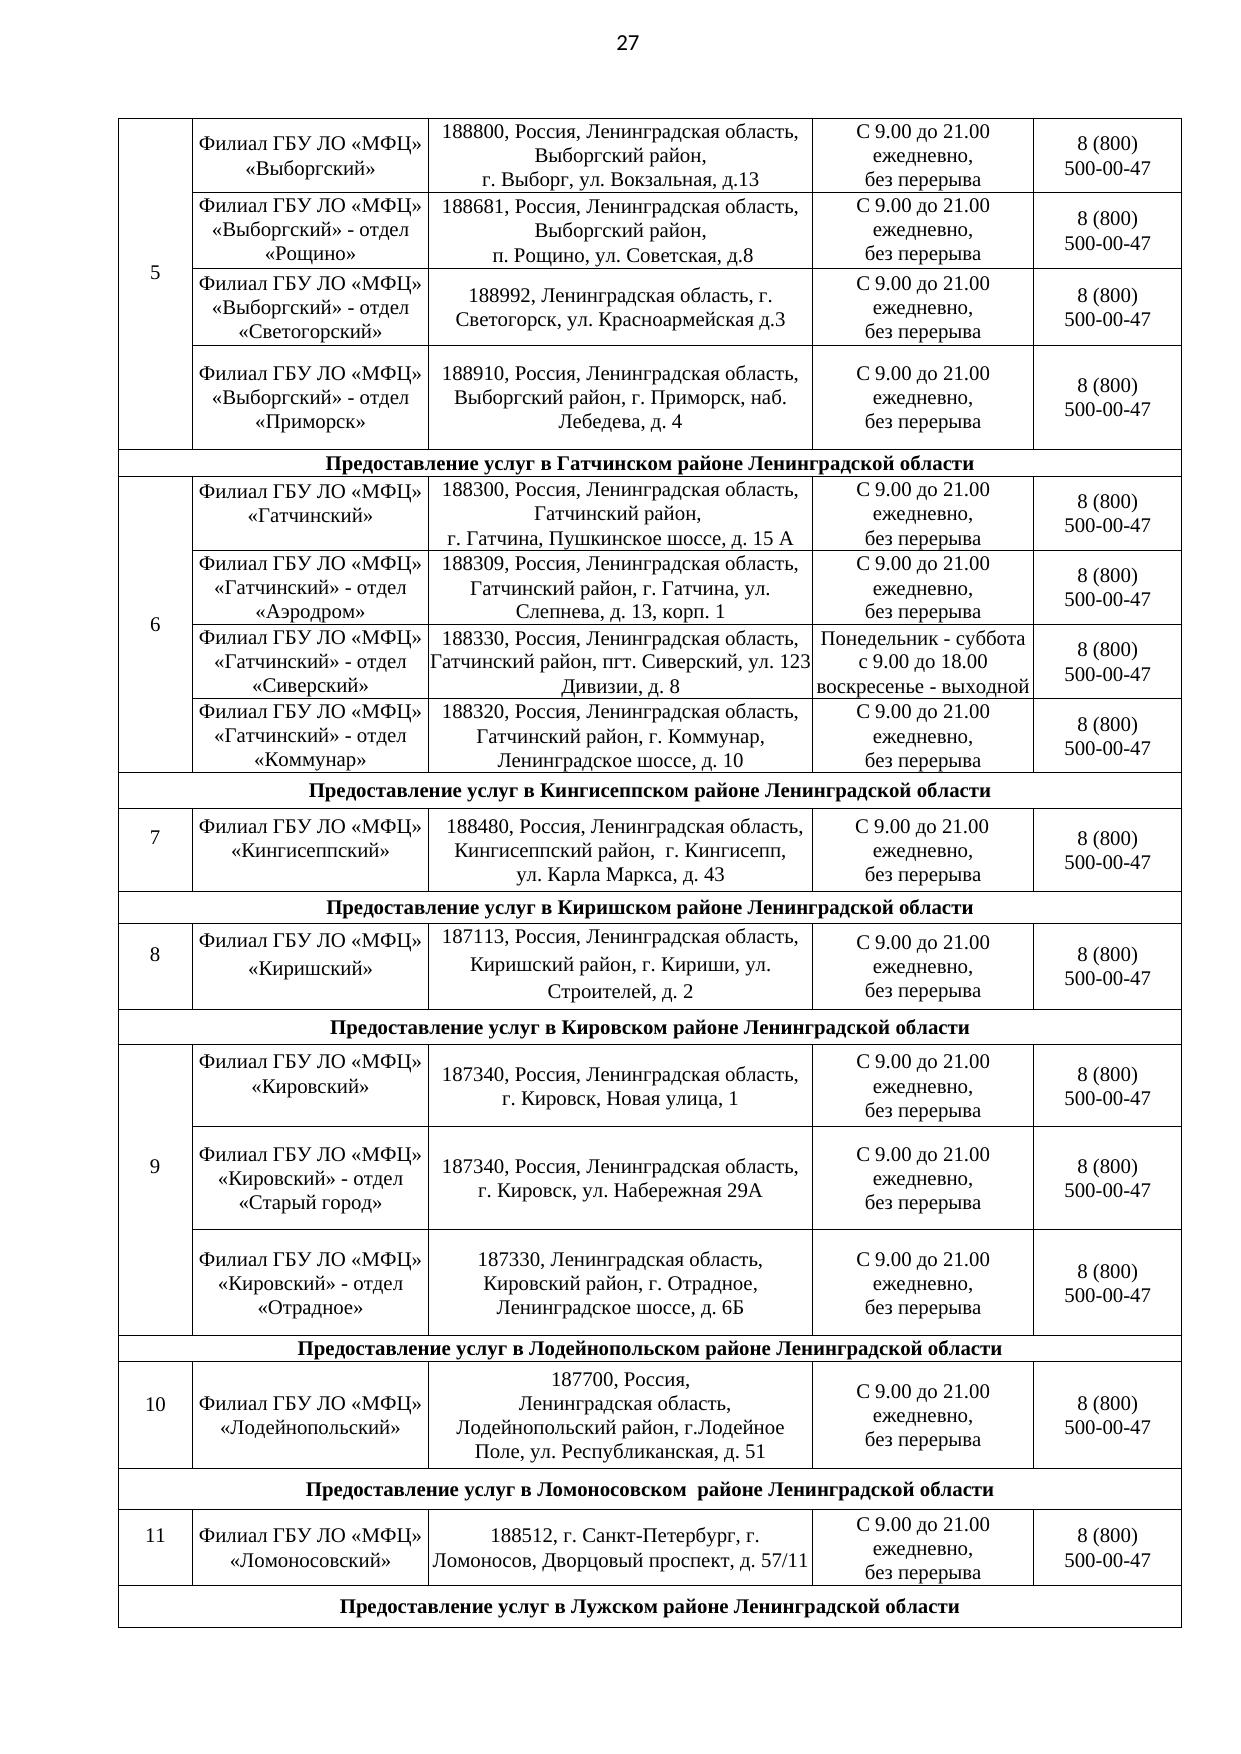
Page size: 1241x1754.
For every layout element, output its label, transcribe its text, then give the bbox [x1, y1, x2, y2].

table_cell Предоставление услуг в Гатчинском районе Ленинградской области [119, 450, 1181, 476]
table_cell С 9.00 до 21.00 ежедневно, без перерыва [813, 809, 1033, 891]
table_cell 187113, Россия, Ленинградская область, Киришский район, г. Кириши, ул. Строителей, д. 2 [429, 924, 812, 1009]
table_cell 188480, Россия, Ленинградская область, Кингисеппский район, г. Кингисепп, ул. Карла Маркса, д. 43 [429, 809, 812, 891]
table_cell Филиал ГБУ ЛО «МФЦ» «Выборгский» [193, 119, 428, 192]
table_cell С 9.00 до 21.00 ежедневно, без перерыва [813, 119, 1033, 192]
table_cell Филиал ГБУ ЛО «МФЦ» «Кингисеппский» [193, 809, 428, 891]
table_cell 5 [119, 119, 192, 449]
table_cell Филиал ГБУ ЛО «МФЦ» «Гатчинский» [193, 477, 428, 550]
table_cell С 9.00 до 21.00 ежедневно, без перерыва [813, 269, 1033, 344]
table_cell Предоставление услуг в Лодейнопольском районе Ленинградской области [119, 1336, 1181, 1361]
table_cell Филиал ГБУ ЛО «МФЦ» «Гатчинский» - отдел «Сиверский» [193, 625, 428, 698]
table_cell Филиал ГБУ ЛО «МФЦ» «Выборгский» - отдел «Светогорский» [193, 269, 428, 344]
table_cell 187340, Россия, Ленинградская область, г. Кировск, ул. Набережная 29А [429, 1127, 812, 1229]
table_cell 10 [119, 1362, 192, 1467]
table_cell 8 (800) 500-00-47 [1034, 699, 1181, 772]
table_cell 8 (800) 500-00-47 [1034, 1045, 1181, 1126]
table_cell 8 (800) 500-00-47 [1034, 551, 1181, 624]
table_cell 8 (800) 500-00-47 [1034, 1362, 1181, 1467]
table_cell С 9.00 до 21.00 ежедневно, без перерыва [813, 699, 1033, 772]
table_cell 188512, г. Санкт-Петербург, г. Ломоносов, Дворцовый проспект, д. 57/11 [429, 1510, 812, 1585]
table_cell 8 (800) 500-00-47 [1034, 1127, 1181, 1229]
table_cell 188992, Ленинградская область, г. Светогорск, ул. Красноармейская д.3 [429, 269, 812, 344]
table_cell 9 [119, 1045, 192, 1335]
table_cell 187330, Ленинградская область, Кировский район, г. Отрадное, Ленинградское шоссе, д. 6Б [429, 1230, 812, 1335]
table_cell С 9.00 до 21.00 ежедневно, без перерыва [813, 346, 1033, 449]
table_cell 6 [119, 477, 192, 772]
table_cell С 9.00 до 21.00 ежедневно, без перерыва [813, 1362, 1033, 1467]
table_cell 8 (800) 500-00-47 [1034, 924, 1181, 1009]
table_cell Предоставление услуг в Киришском районе Ленинградской области [119, 892, 1181, 923]
table_cell 7 [119, 809, 192, 891]
table_cell Филиал ГБУ ЛО «МФЦ» «Гатчинский» - отдел «Аэродром» [193, 551, 428, 624]
table_cell 8 (800) 500-00-47 [1034, 269, 1181, 344]
table_cell С 9.00 до 21.00 ежедневно, без перерыва [813, 1045, 1033, 1126]
table_cell 188800, Россия, Ленинградская область, Выборгский район, г. Выборг, ул. Вокзальная, д.13 [429, 119, 812, 192]
table_cell Филиал ГБУ ЛО «МФЦ» «Кировский» - отдел «Старый город» [193, 1127, 428, 1229]
table_cell Филиал ГБУ ЛО «МФЦ» «Гатчинский» - отдел «Коммунар» [193, 699, 428, 772]
table_cell С 9.00 до 21.00 ежедневно, без перерыва [813, 924, 1033, 1009]
table_cell Понедельник - суббота с 9.00 до 18.00 воскресенье - выходной [813, 625, 1033, 698]
table_cell С 9.00 до 21.00 ежедневно, без перерыва [813, 477, 1033, 550]
table_cell Филиал ГБУ ЛО «МФЦ» «Выборгский» - отдел «Приморск» [193, 346, 428, 449]
table_cell С 9.00 до 21.00 ежедневно, без перерыва [813, 193, 1033, 268]
table_cell С 9.00 до 21.00 ежедневно, без перерыва [813, 551, 1033, 624]
table_cell 188681, Россия, Ленинградская область, Выборгский район, п. Рощино, ул. Советская, д.8 [429, 193, 812, 268]
table_cell С 9.00 до 21.00 ежедневно, без перерыва [813, 1510, 1033, 1585]
table_cell Филиал ГБУ ЛО «МФЦ» «Выборгский» - отдел «Рощино» [193, 193, 428, 268]
table_cell 8 (800) 500-00-47 [1034, 809, 1181, 891]
table_cell 8 (800) 500-00-47 [1034, 193, 1181, 268]
table_cell Предоставление услуг в Кировском районе Ленинградской области [119, 1010, 1181, 1044]
table_cell 187700, Россия, Ленинградская область, Лодейнопольский район, г.Лодейное Поле, ул. Республиканская, д. 51 [429, 1362, 812, 1467]
table_cell 8 (800) 500-00-47 [1034, 119, 1181, 192]
table_cell С 9.00 до 21.00 ежедневно, без перерыва [813, 1127, 1033, 1229]
table_cell 188910, Россия, Ленинградская область, Выборгский район, г. Приморск, наб. Лебедева, д. 4 [429, 346, 812, 449]
table_cell 8 (800) 500-00-47 [1034, 346, 1181, 449]
table_cell Филиал ГБУ ЛО «МФЦ» «Лодейнопольский» [193, 1362, 428, 1467]
table_cell Филиал ГБУ ЛО «МФЦ» «Кировский» - отдел «Отрадное» [193, 1230, 428, 1335]
table_cell Филиал ГБУ ЛО «МФЦ» «Кировский» [193, 1045, 428, 1126]
table_cell 8 (800) 500-00-47 [1034, 477, 1181, 550]
table_cell 8 (800) 500-00-47 [1034, 1230, 1181, 1335]
table_cell С 9.00 до 21.00 ежедневно, без перерыва [813, 1230, 1033, 1335]
table_cell 11 [119, 1510, 192, 1585]
table_cell Предоставление услуг в Ломоносовском районе Ленинградской области [119, 1469, 1181, 1509]
table_cell Филиал ГБУ ЛО «МФЦ» «Киришский» [193, 924, 428, 1009]
table_cell 187340, Россия, Ленинградская область, г. Кировск, Новая улица, 1 [429, 1045, 812, 1126]
table_cell 8 (800) 500-00-47 [1034, 1510, 1181, 1585]
table_cell Предоставление услуг в Кингисеппском районе Ленинградской области [119, 773, 1181, 808]
table_cell Предоставление услуг в Лужском районе Ленинградской области [119, 1586, 1181, 1627]
table_cell 8 [119, 924, 192, 1009]
table_cell 8 (800) 500-00-47 [1034, 625, 1181, 698]
table_cell Филиал ГБУ ЛО «МФЦ» «Ломоносовский» [193, 1510, 428, 1585]
